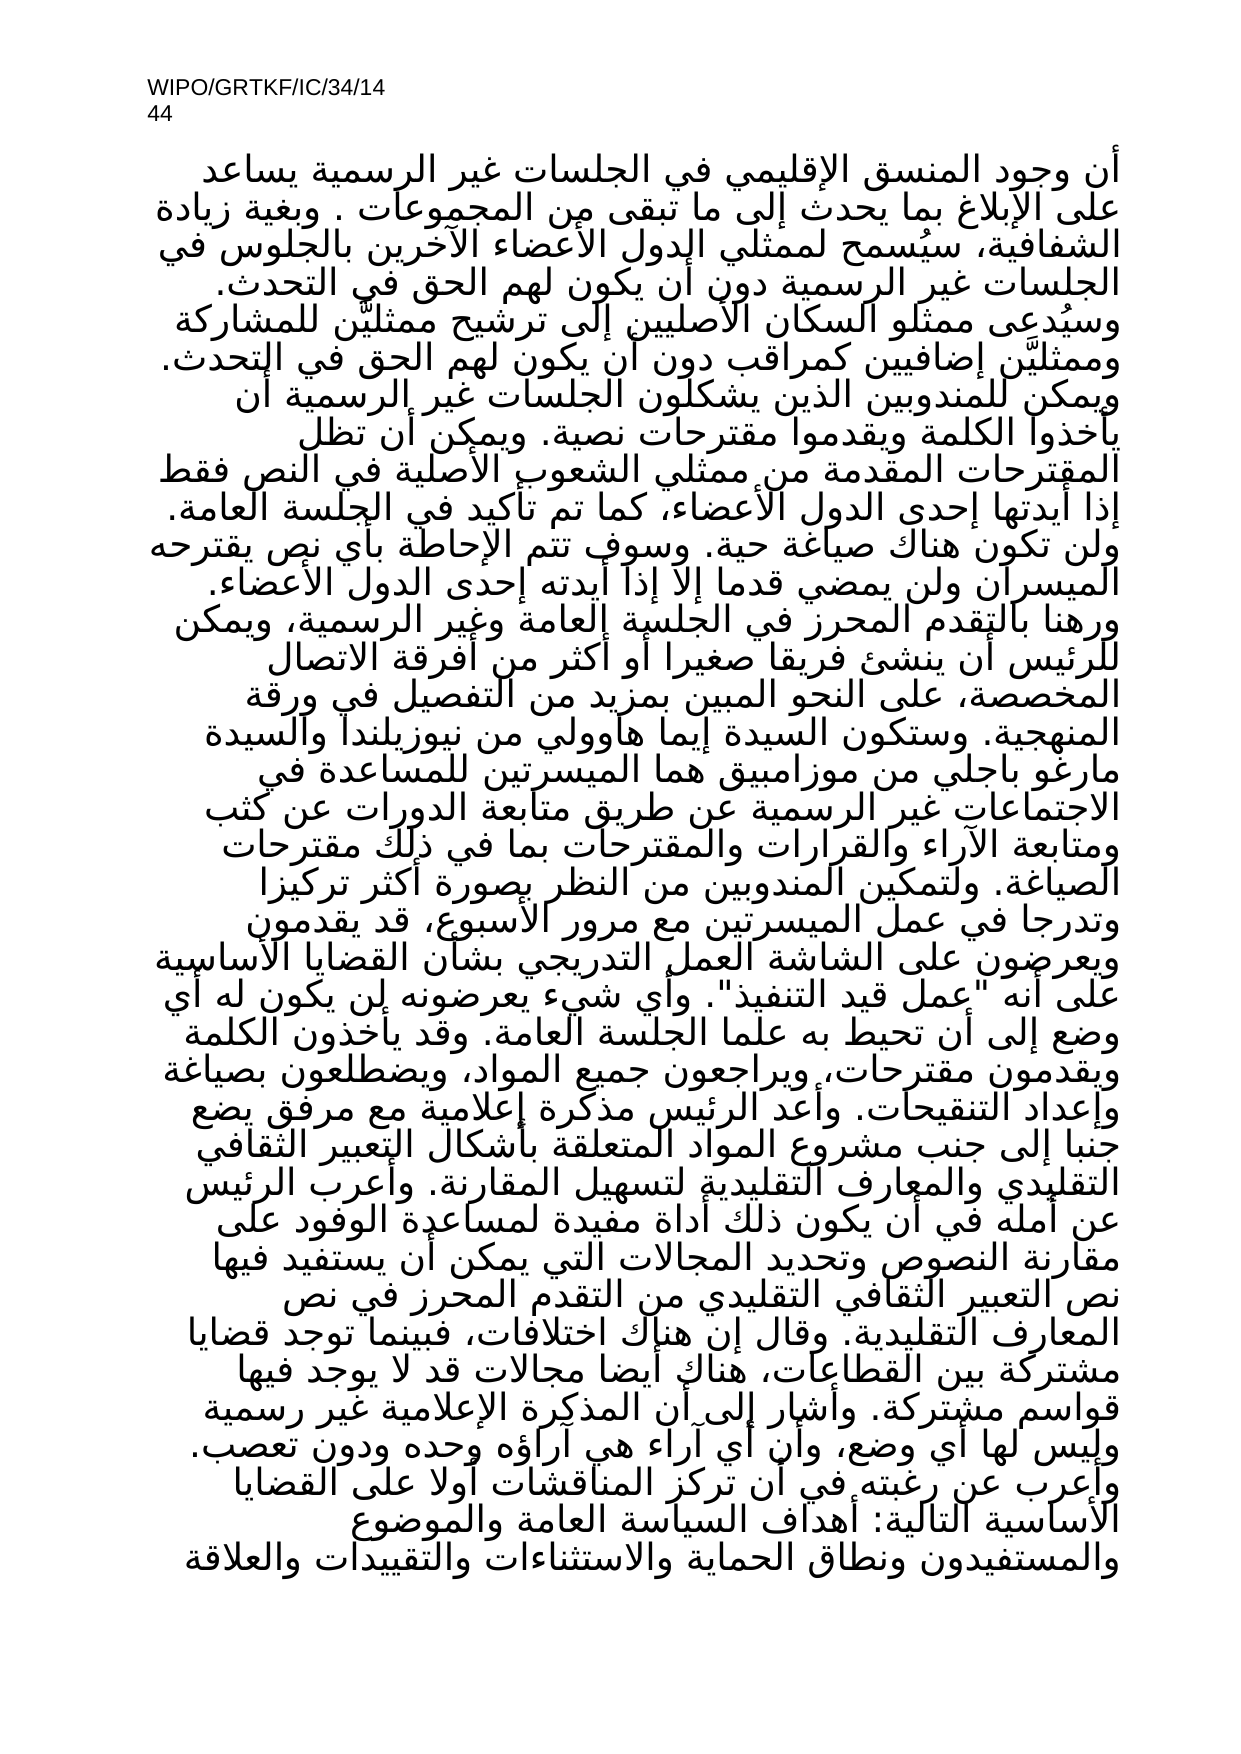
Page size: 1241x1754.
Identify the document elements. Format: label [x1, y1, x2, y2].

list [147, 153, 1122, 1578]
